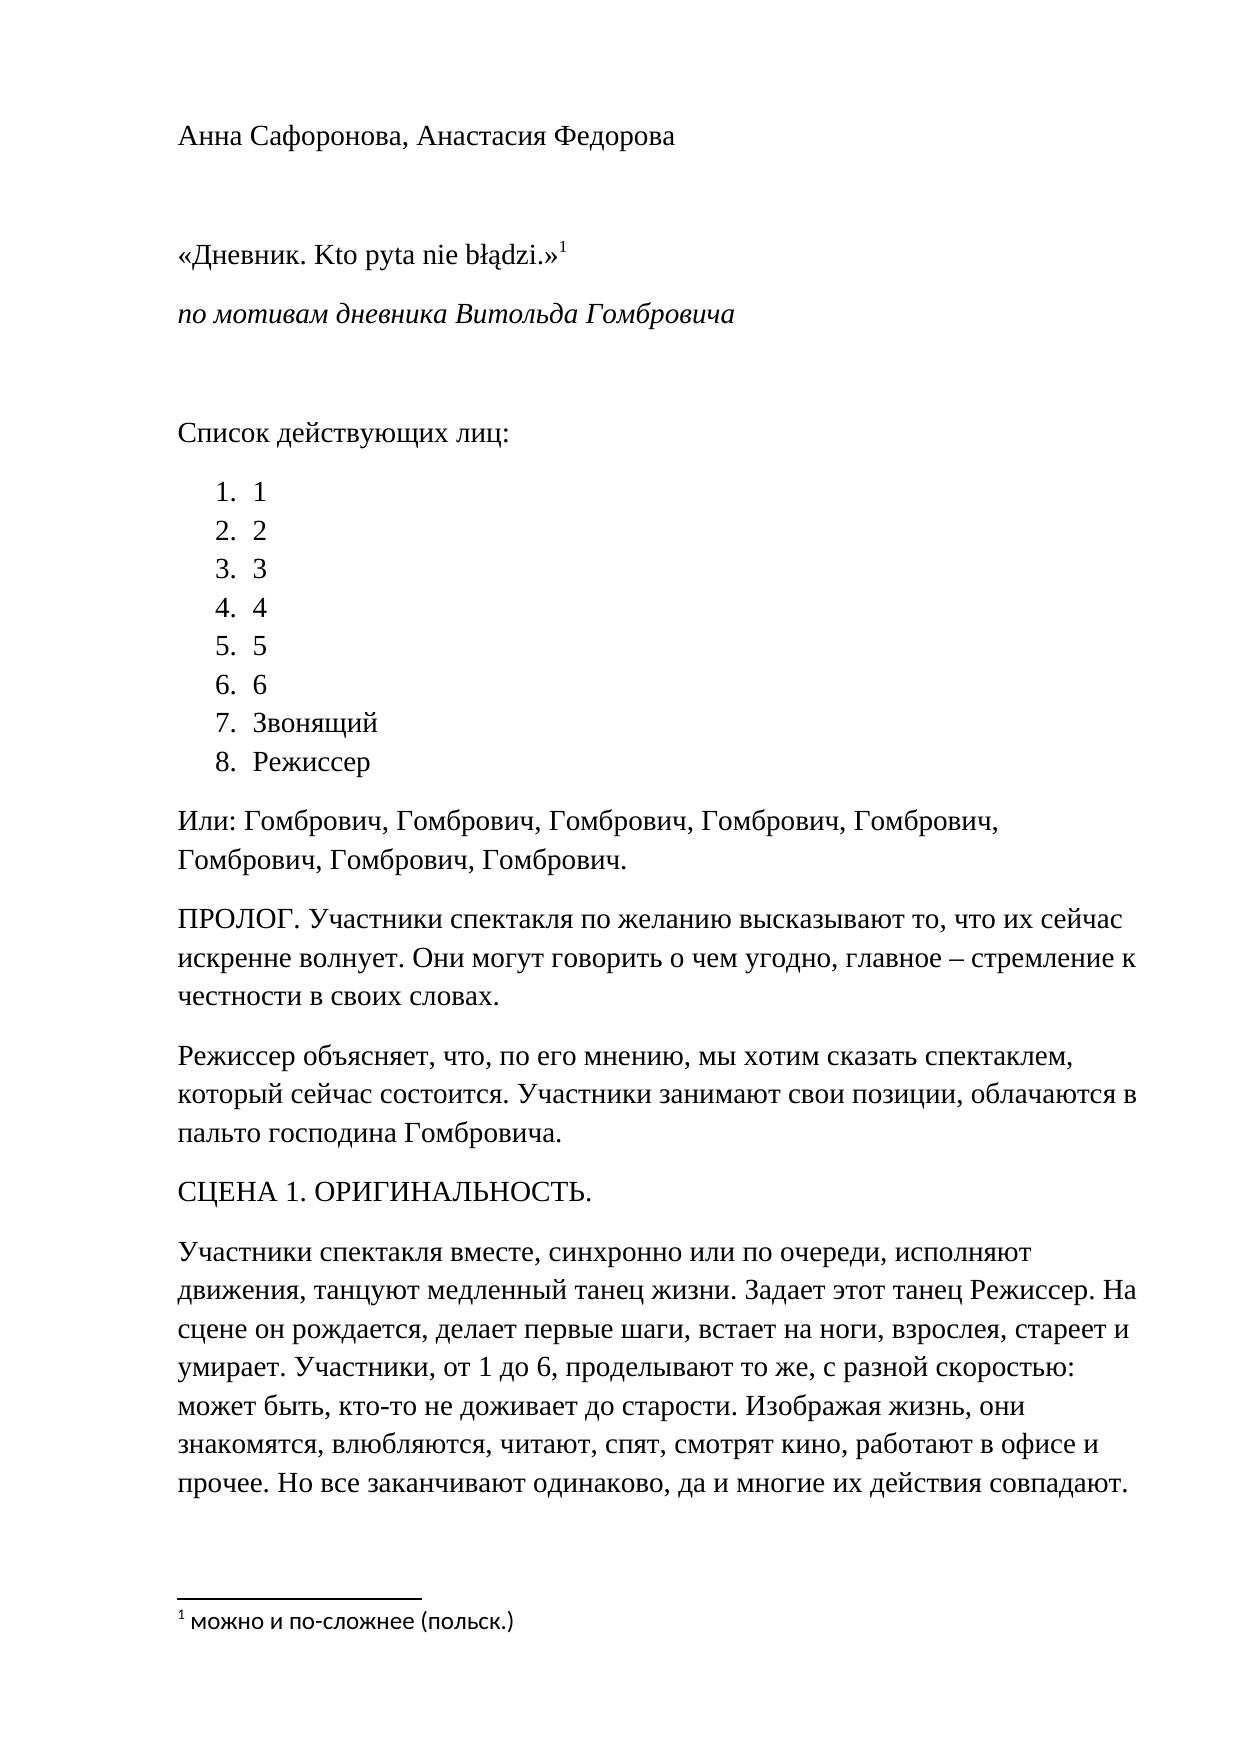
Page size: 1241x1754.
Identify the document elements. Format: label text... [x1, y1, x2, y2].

text СЦЕНА 1. ОРИГИНАЛЬНОСТЬ. [177, 1174, 1152, 1208]
text Или: Гомбрович, Гомбрович, Гомбрович, Гомбрович, Гомбрович, Гомбрович, Гомбрович, Гомбрович. [177, 803, 1152, 876]
list 5 [215, 628, 1152, 662]
list 4 [215, 590, 1152, 623]
text Анна Сафоронова, Анастасия Федорова [177, 118, 1152, 152]
text ПРОЛОГ. Участники спектакля по желанию высказывают то, что их сейчас искренне волнует. Они могут говорить о чем угодно, главное – стремление к честности в своих словах. [177, 901, 1152, 1012]
text Список действующих лиц: [177, 415, 1152, 448]
text Режиссер объясняет, что, по его мнению, мы хотим сказать спектаклем, который сейчас состоится. Участники занимают свои позиции, облачаются в пальто господина Гомбровича. [177, 1038, 1152, 1148]
list 2 [215, 513, 1152, 546]
text «Дневник. Kto pyta nie błądzi.» [177, 237, 1152, 270]
list 1 [215, 474, 1152, 508]
list 3 [215, 551, 1152, 585]
list Режиссер [215, 744, 1152, 778]
text Участники спектакля вместе, синхронно или по очереди, исполняют движения, танцуют медленный танец жизни. Задает этот танец Режиссер. На сцене он рождается, делает первые шаги, встает на ноги, взрослея, стареет и умирает. Участники, от 1 до 6, проделывают то же, с разной скоростью: может быть, кто-то не доживает до старости. Изображая жизнь, они знакомятся, влюбляются, читают, спят, смотрят кино, работают в офисе и прочее. Но все заканчивают одинаково, да и многие их действия совпадают. [177, 1234, 1152, 1498]
list 6 [215, 667, 1152, 701]
text по мотивам дневника Витольда Гомбровича [177, 296, 1152, 330]
list Звонящий [215, 706, 1152, 739]
